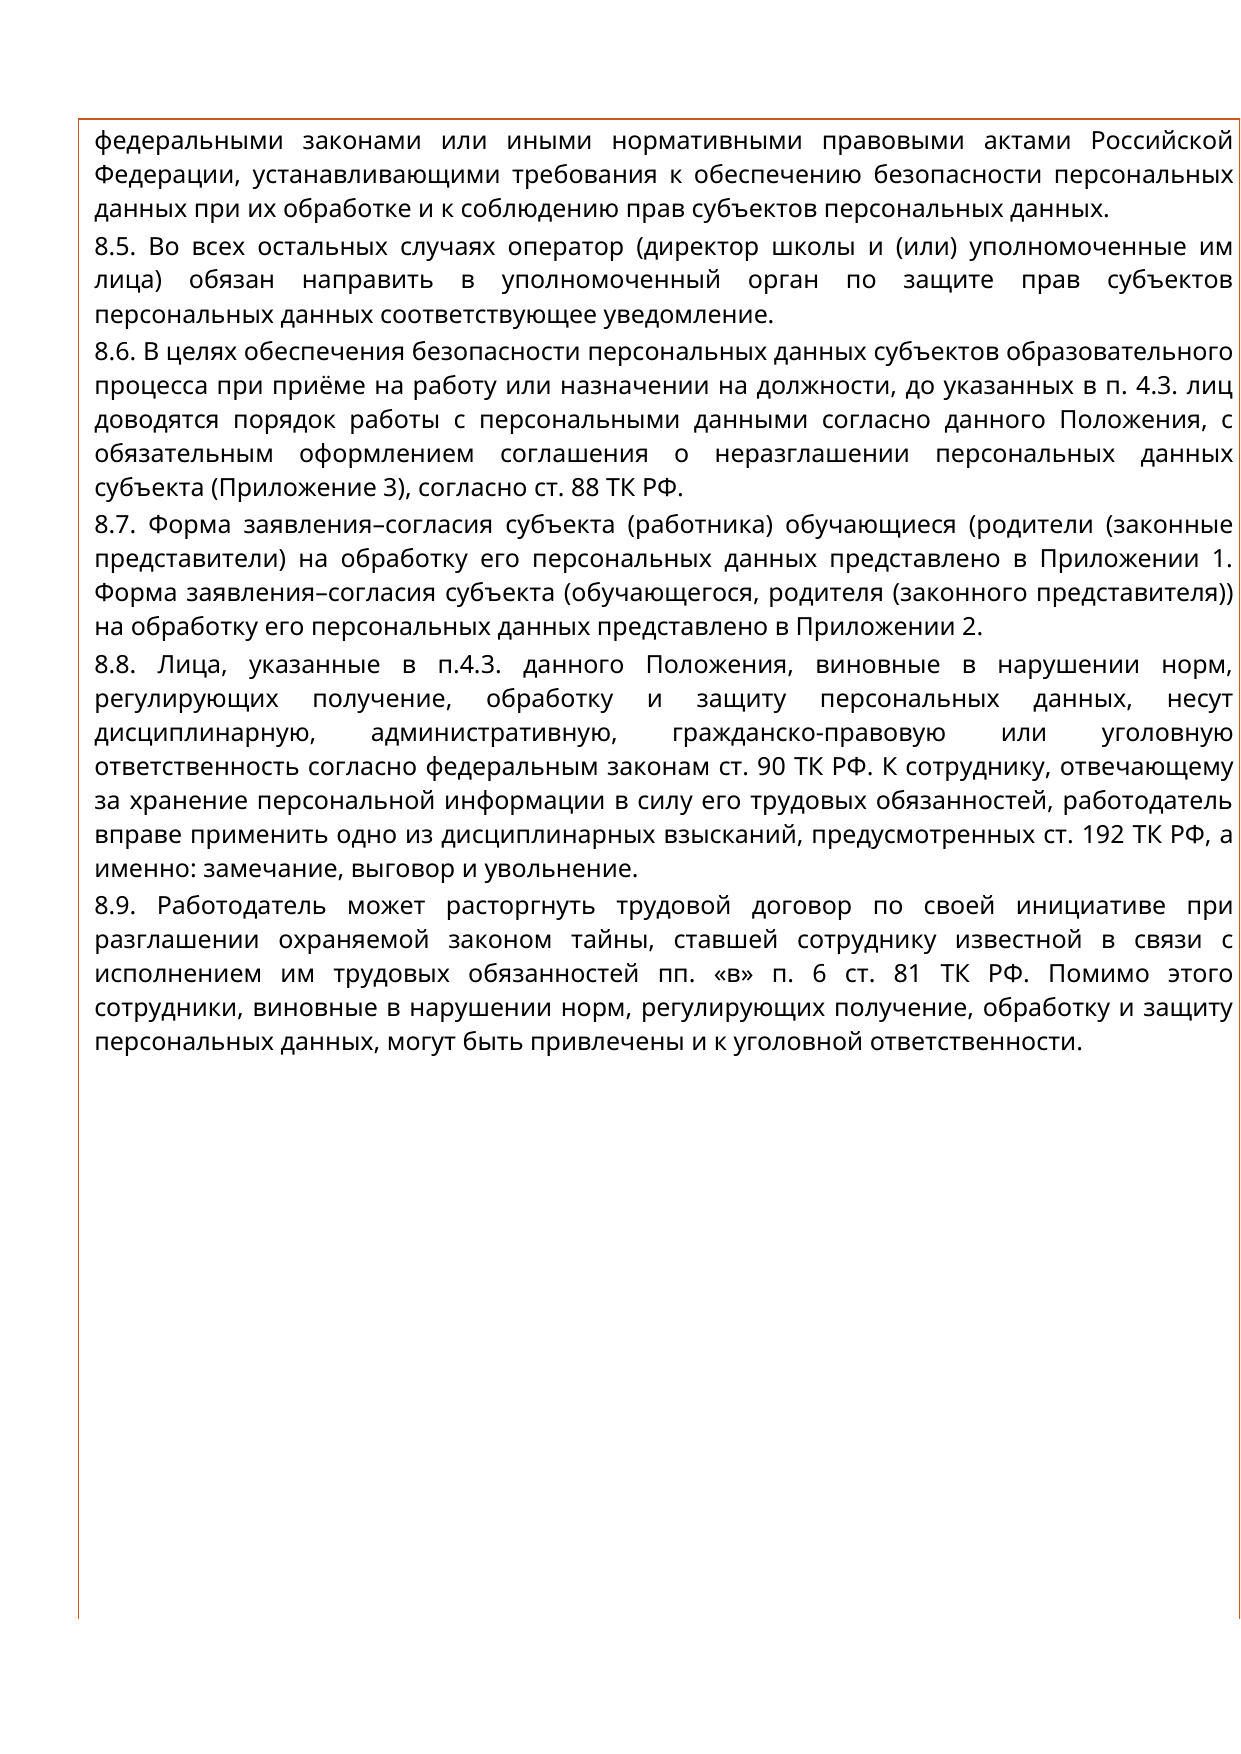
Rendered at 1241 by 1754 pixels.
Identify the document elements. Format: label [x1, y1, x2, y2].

table_header [79, 120, 1239, 1619]
